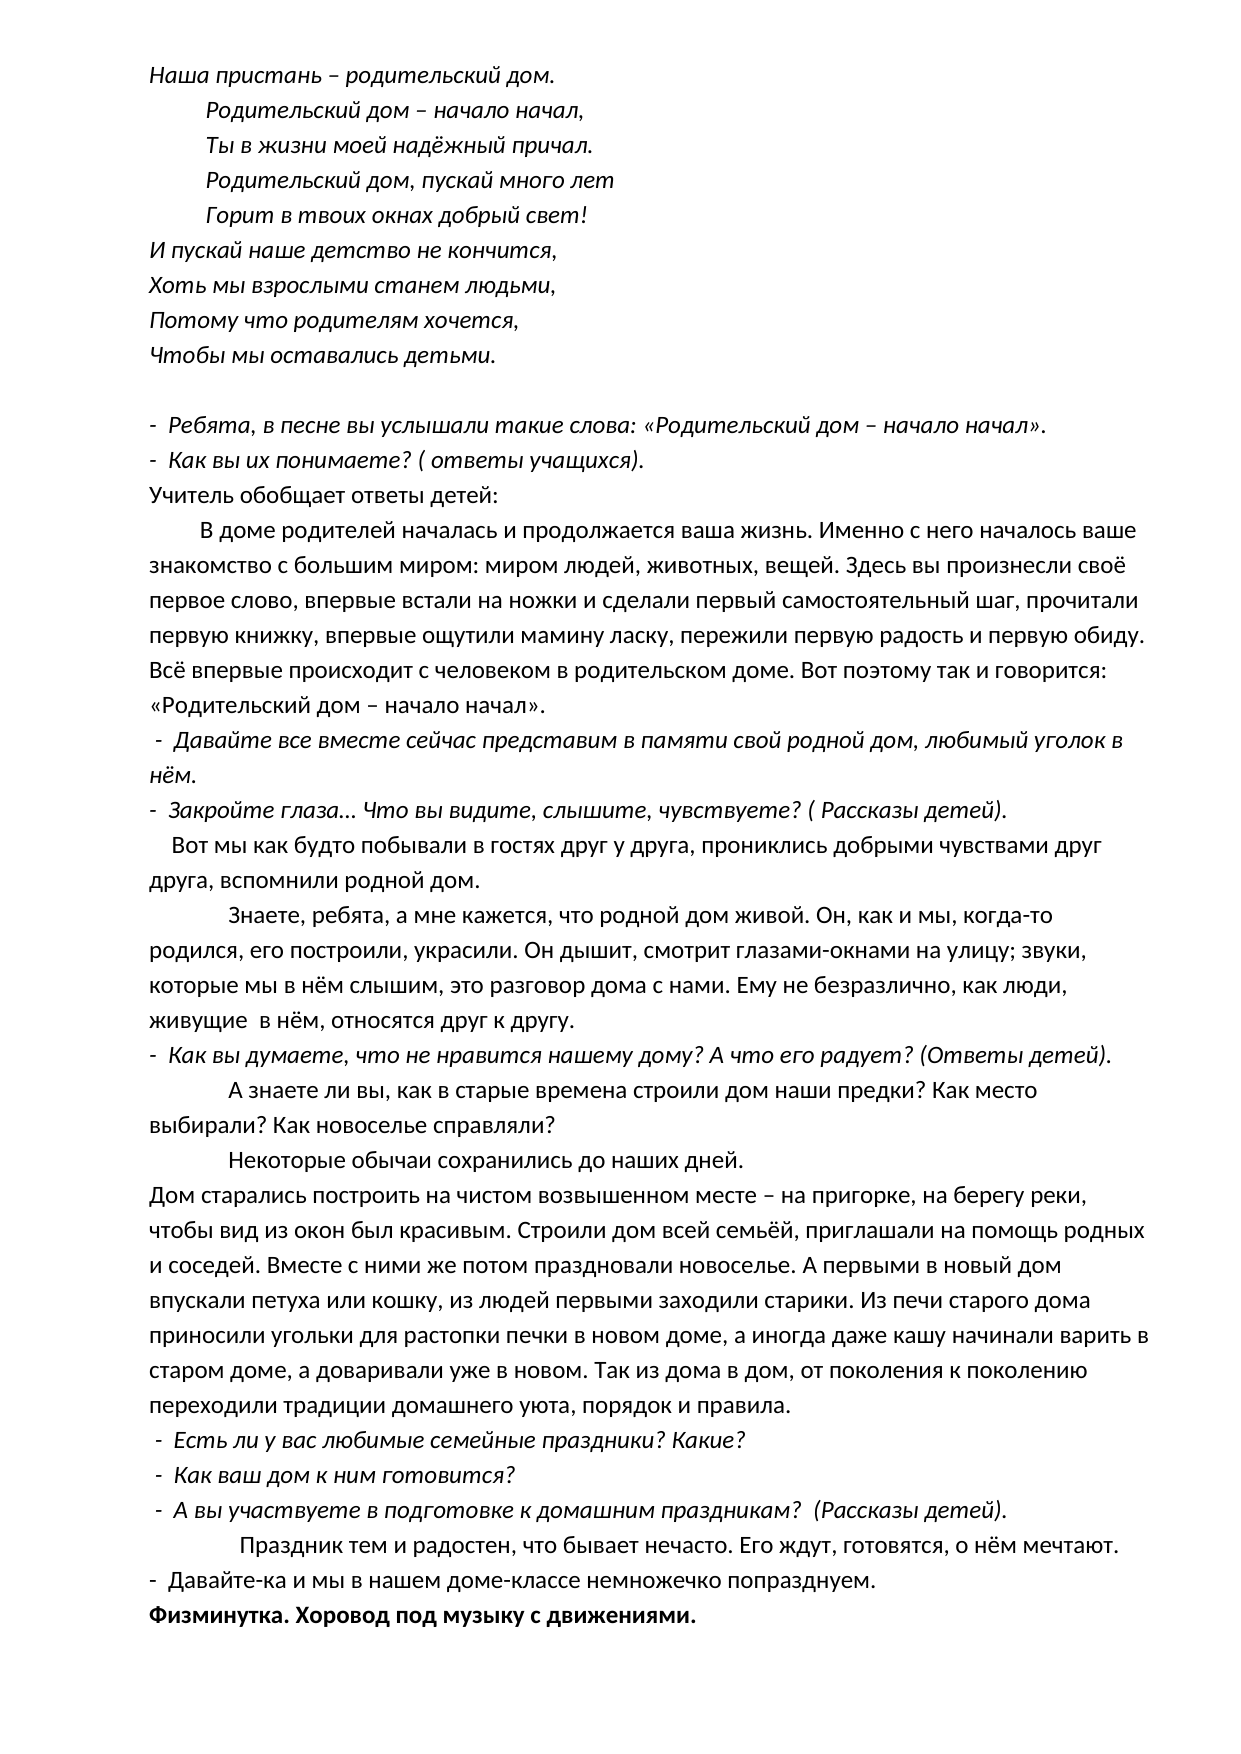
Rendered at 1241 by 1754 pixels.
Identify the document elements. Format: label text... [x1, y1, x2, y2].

list Потому что родителям хочется, [149, 304, 1152, 335]
list - Как вы их понимаете? ( ответы учащихся). [149, 444, 1152, 475]
list Дом старались построить на чистом возвышенном месте – на пригорке, на берегу реки, чтобы вид из окон был красивым. Строили дом всей семьёй, приглашали на помощь родных и соседей. Вместе с ними же потом праздновали новоселье. А первыми в новый дом впускали петуха или кошку, из людей первыми заходили старики. Из печи старого дома приносили угольки для растопки печки в новом доме, а иногда даже кашу начинали варить в старом доме, а доваривали уже в новом. Так из дома в дом, от поколения к поколению переходили традиции домашнего уюта, порядок и правила. [149, 1179, 1152, 1420]
list Некоторые обычаи сохранились до наших дней. [149, 1144, 1152, 1175]
list Чтобы мы оставались детьми. [149, 339, 1152, 370]
list Знаете, ребята, а мне кажется, что родной дом живой. Он, как и мы, когда-то родился, его построили, украсили. Он дышит, смотрит глазами-окнами на улицу; звуки, которые мы в нём слышим, это разговор дома с нами. Ему не безразлично, как люди, живущие в нём, относятся друг к другу. [149, 899, 1152, 1035]
list Родительский дом, пускай много лет [149, 164, 1152, 195]
list - Давайте все вместе сейчас представим в памяти свой родной дом, любимый уголок в нём. [149, 724, 1152, 790]
list Учитель обобщает ответы детей: [149, 479, 1152, 510]
list В доме родителей началась и продолжается ваша жизнь. Именно с него началось ваше знакомство с большим миром: миром людей, животных, вещей. Здесь вы произнесли своё первое слово, впервые встали на ножки и сделали первый самостоятельный шаг, прочитали первую книжку, впервые ощутили мамину ласку, пережили первую радость и первую обиду. Всё впервые происходит с человеком в родительском доме. Вот поэтому так и говорится: «Родительский дом – начало начал». [149, 514, 1152, 720]
list - Есть ли у вас любимые семейные праздники? Какие? [149, 1424, 1152, 1455]
list Наша пристань – родительский дом. [149, 59, 1152, 90]
list - Закройте глаза… Что вы видите, слышите, чувствуете? ( Рассказы детей). [149, 794, 1152, 825]
list Хоть мы взрослыми станем людьми, [149, 269, 1152, 300]
list - Ребята, в песне вы услышали такие слова: «Родительский дом – начало начал». [149, 409, 1152, 440]
list Вот мы как будто побывали в гостях друг у друга, прониклись добрыми чувствами друг друга, вспомнили родной дом. [149, 829, 1152, 895]
list Физминутка. Хоровод под музыку с движениями. [149, 1599, 1152, 1630]
list Родительский дом – начало начал, [149, 94, 1152, 125]
list Ты в жизни моей надёжный причал. [149, 129, 1152, 160]
list - Как ваш дом к ним готовится? [149, 1459, 1152, 1490]
list И пускай наше детство не кончится, [149, 234, 1152, 265]
list - Давайте-ка и мы в нашем доме-классе немножечко попразднуем. [149, 1564, 1152, 1595]
list - Как вы думаете, что не нравится нашему дому? А что его радует? (Ответы детей). [149, 1039, 1152, 1070]
list - А вы участвуете в подготовке к домашним праздникам? (Рассказы детей). [149, 1494, 1152, 1525]
list Горит в твоих окнах добрый свет! [149, 199, 1152, 230]
list Праздник тем и радостен, что бывает нечасто. Его ждут, готовятся, о нём мечтают. [149, 1529, 1152, 1560]
list А знаете ли вы, как в старые времена строили дом наши предки? Как место выбирали? Как новоселье справляли? [149, 1074, 1152, 1140]
